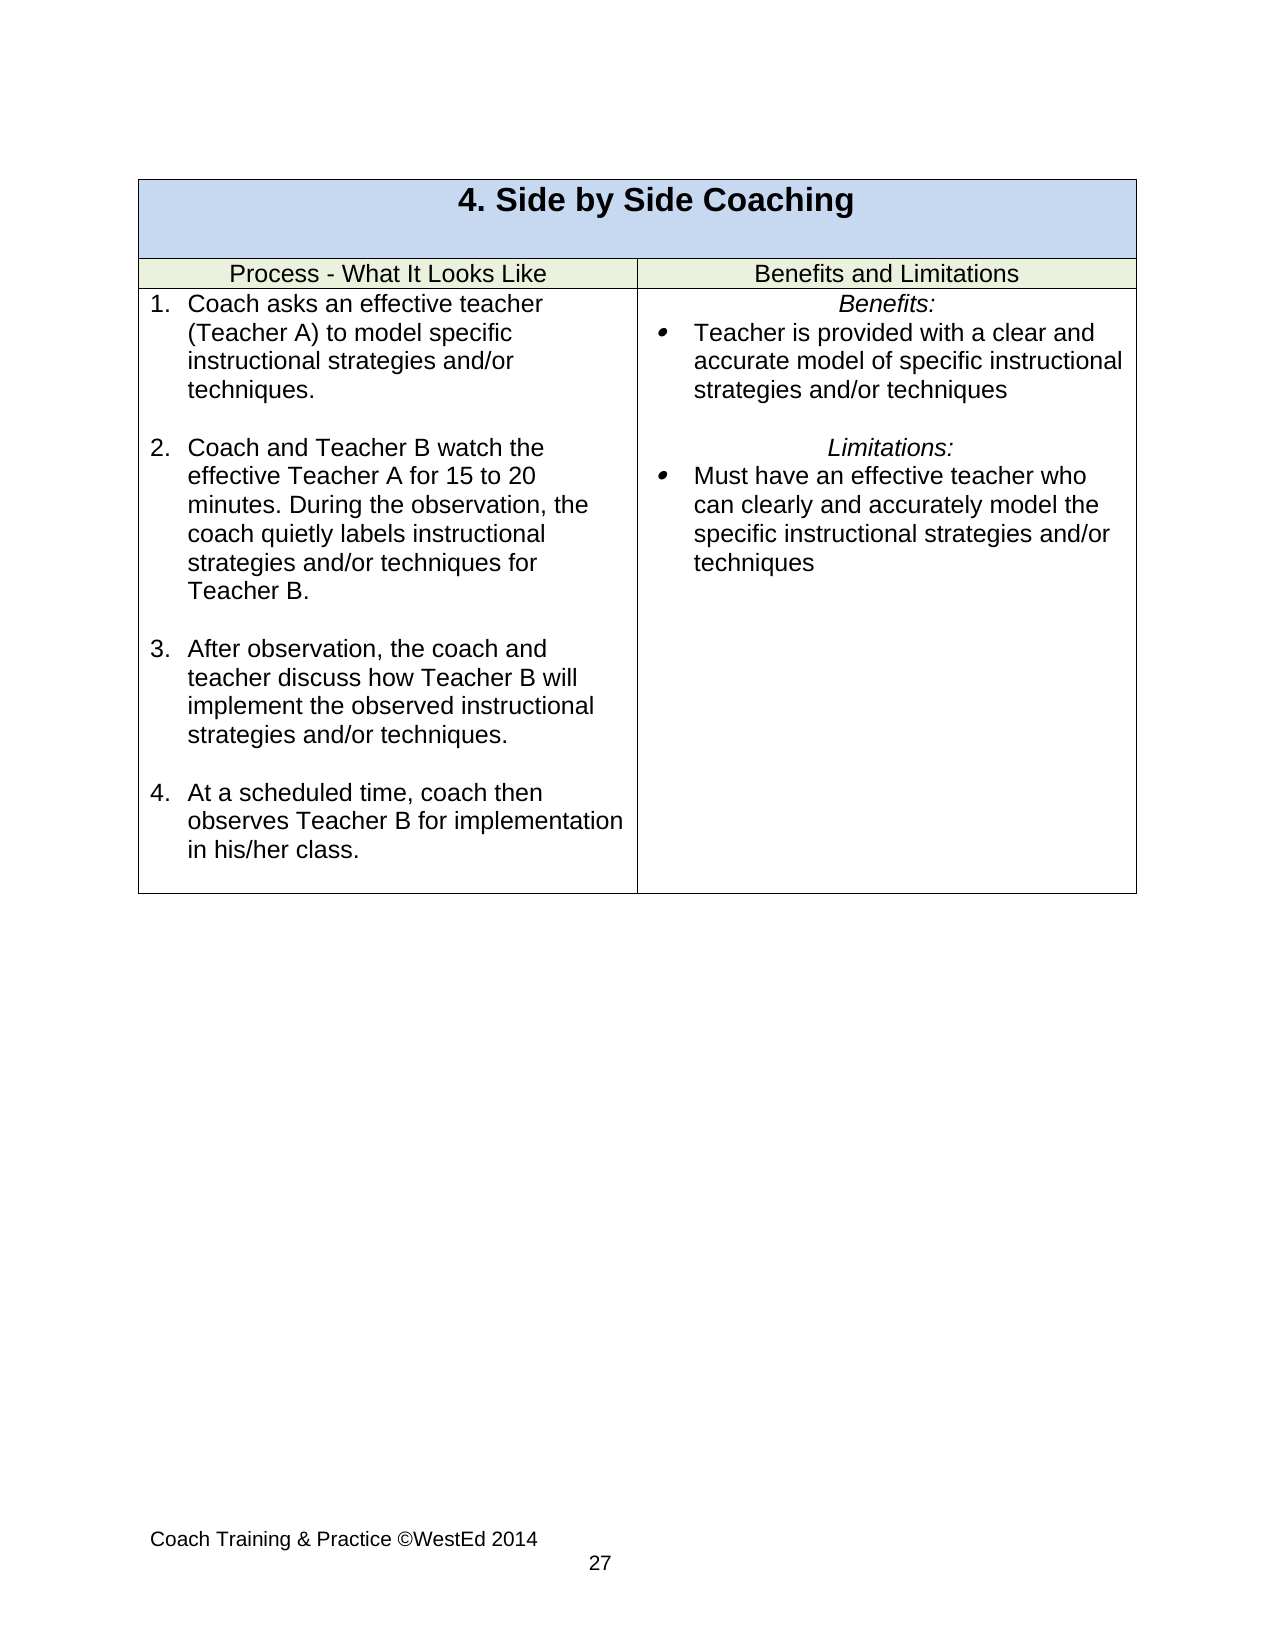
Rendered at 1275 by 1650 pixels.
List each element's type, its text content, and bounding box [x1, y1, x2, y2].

table_cell Benefits and Limitations [638, 259, 1136, 288]
table_cell Benefits: Teacher is provided with a clear and accurate model of specific instructional strategies and/or techniques Limitations: Must have an effective teacher who can clearly and accurately model the specific instructional strategies and/or techniques [638, 289, 1136, 892]
table_cell Coach asks an effective teacher (Teacher A) to model specific instructional strategies and/or techniques. Coach and Teacher B watch the effective Teacher A for 15 to 20 minutes. During the observation, the coach quietly labels instructional strategies and/or techniques for Teacher B. After observation, the coach and teacher discuss how Teacher B will implement the observed instructional strategies and/or techniques. At a scheduled time, coach then observes Teacher B for implementation in his/her class. [139, 289, 637, 892]
table_cell Process - What It Looks Like [139, 259, 637, 288]
table_header Side by Side Coaching [139, 180, 1136, 258]
